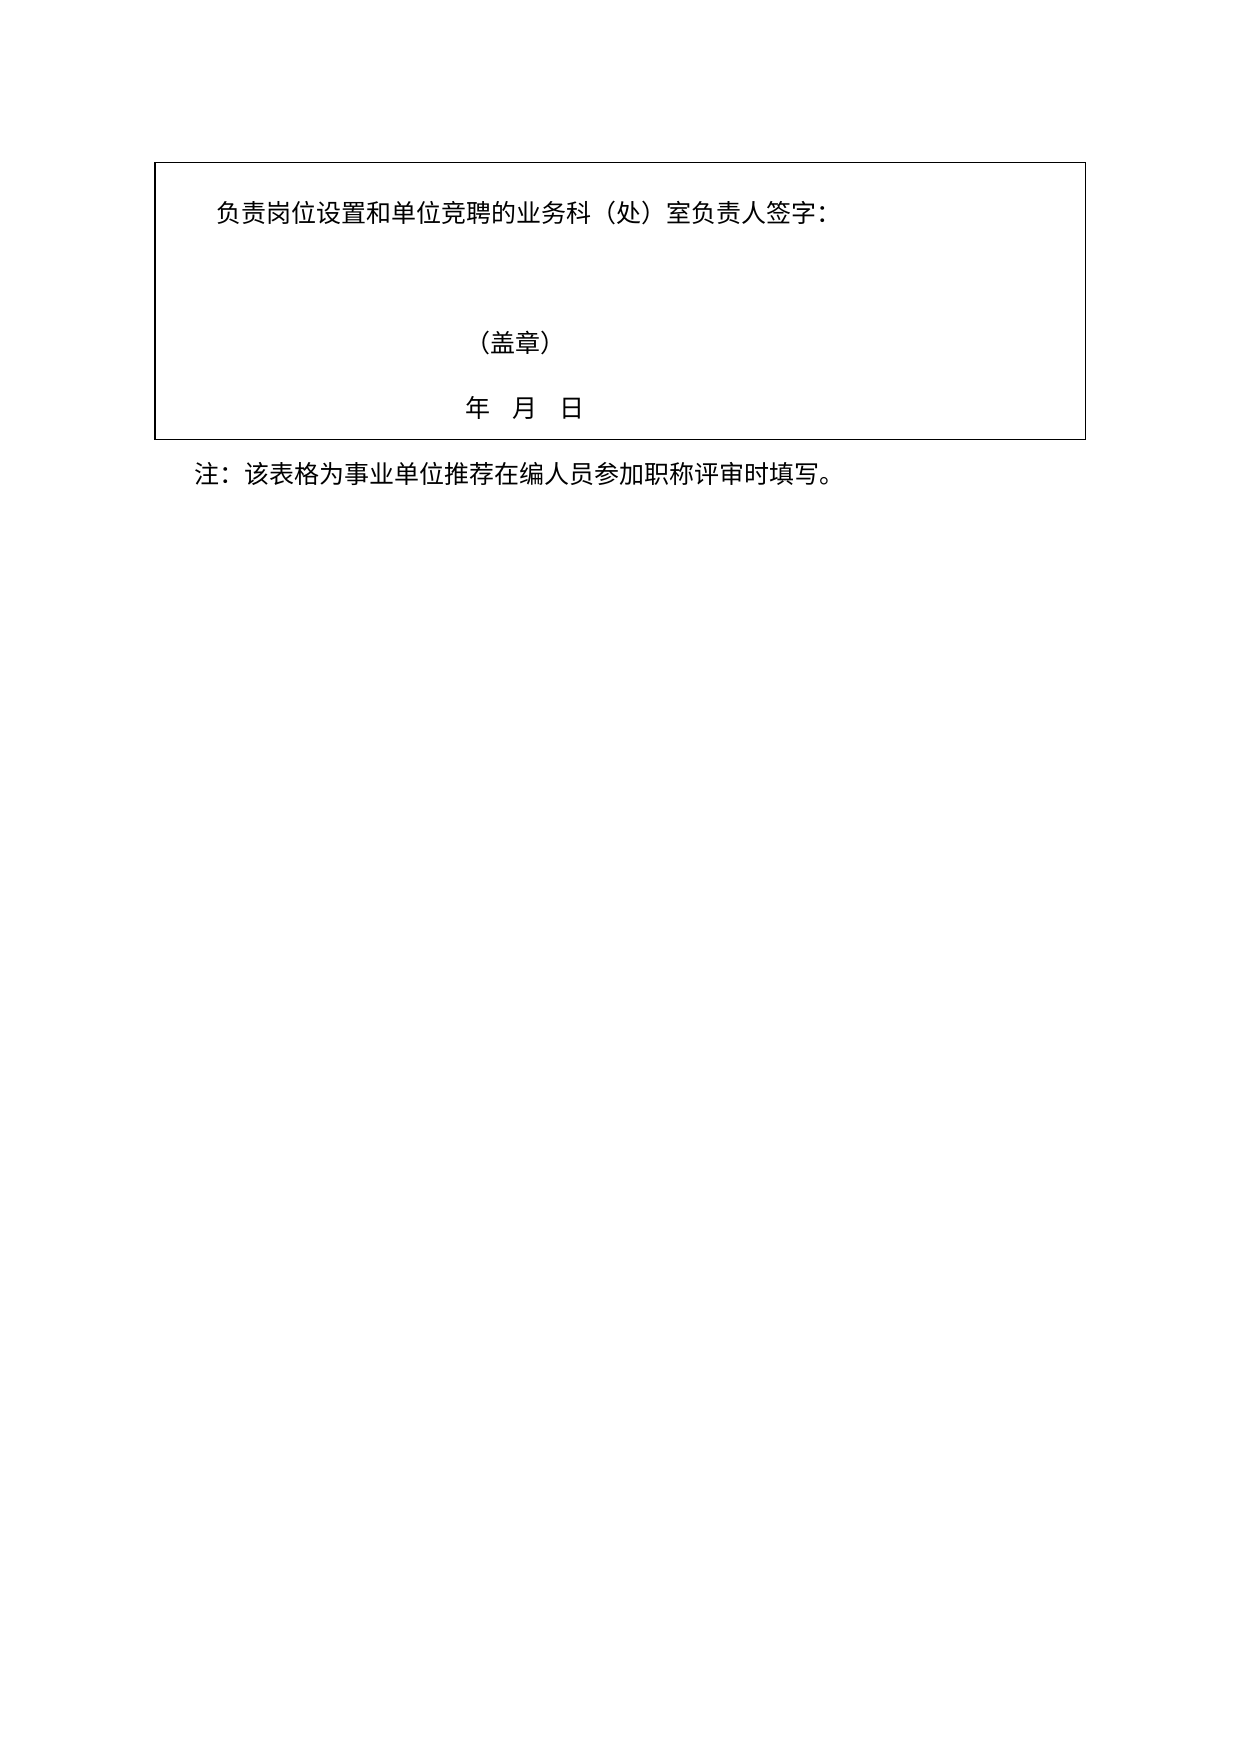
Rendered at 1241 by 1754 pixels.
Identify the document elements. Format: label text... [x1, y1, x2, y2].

text 注：该表格为事业单位推荐在编人员参加职称评审时填写。 [187, 440, 1053, 505]
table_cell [156, 163, 1085, 439]
